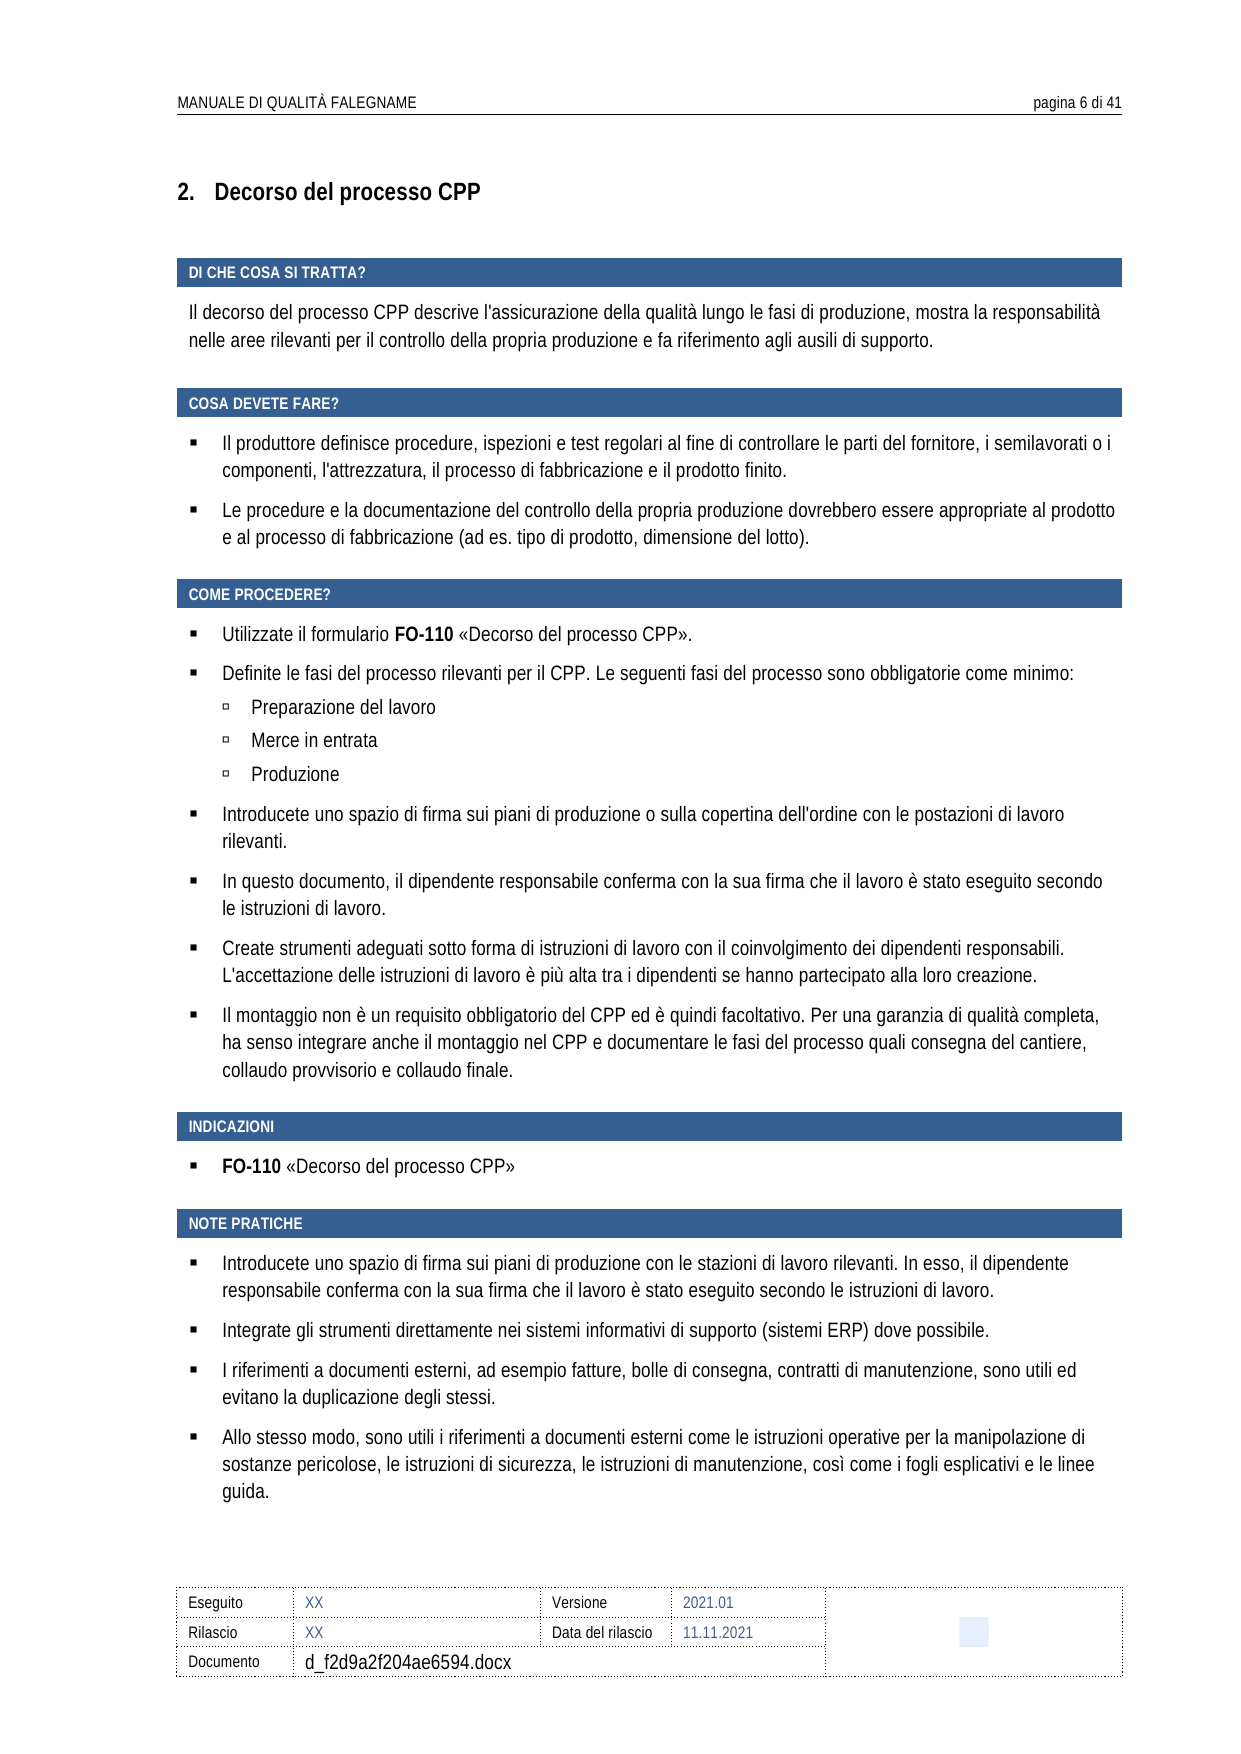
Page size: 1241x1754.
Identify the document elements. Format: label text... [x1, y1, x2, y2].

table_cell NOTE PRATICHE [177, 1209, 1122, 1238]
table_cell INDICAZIONI [177, 1112, 1122, 1141]
table_cell Utilizzate il formulario FO-110 «Decorso del processo CPP». Definite le fasi del processo rilevanti per il CPP. Le seguenti fasi del processo sono obbligatorie come minimo: Preparazione del lavoro Merce in entrata Produzione Introducete uno spazio di firma sui piani di produzione o sulla copertina dell'ordine con le postazioni di lavoro rilevanti. In questo documento, il dipendente responsabile conferma con la sua firma che il lavoro è stato eseguito secondo le istruzioni di lavoro. Create strumenti adeguati sotto forma di istruzioni di lavoro con il coinvolgimento dei dipendenti responsabili. L'accettazione delle istruzioni di lavoro è più alta tra i dipendenti se hanno partecipato alla loro creazione. Il montaggio non è un requisito obbligatorio del CPP ed è quindi facoltativo. Per una garanzia di qualità completa, ha senso integrare anche il montaggio nel CPP e documentare le fasi del processo quali consegna del cantiere, collaudo provvisorio e collaudo finale. [177, 608, 1122, 1112]
table_cell Il produttore definisce procedure, ispezioni e test regolari al fine di controllare le parti del fornitore, i semilavorati o i componenti, l'attrezzatura, il processo di fabbricazione e il prodotto finito. Le procedure e la documentazione del controllo della propria produzione dovrebbero essere appropriate al prodotto e al processo di fabbricazione (ad es. tipo di prodotto, dimensione del lotto). [177, 417, 1122, 579]
table_cell FO-110 «Decorso del processo CPP» [177, 1141, 1122, 1209]
table_cell Introducete uno spazio di firma sui piani di produzione con le stazioni di lavoro rilevanti. In esso, il dipendente responsabile conferma con la sua firma che il lavoro è stato eseguito secondo le istruzioni di lavoro. Integrate gli strumenti direttamente nei sistemi informativi di supporto (sistemi ERP) dove possibile. I riferimenti a documenti esterni, ad esempio fatture, bolle di consegna, contratti di manutenzione, sono utili ed evitano la duplicazione degli stessi. Allo stesso modo, sono utili i riferimenti a documenti esterni come le istruzioni operative per la manipolazione di sostanze pericolose, le istruzioni di sicurezza, le istruzioni di manutenzione, così come i fogli esplicativi e le linee guida. [177, 1238, 1122, 1507]
picture [959, 1617, 989, 1647]
table_cell Il decorso del processo CPP descrive l'assicurazione della qualità lungo le fasi di produzione, mostra la responsabilità nelle aree rilevanti per il controllo della propria produzione e fa riferimento agli ausili di supporto. [177, 287, 1122, 388]
table_cell COME PROCEDERE? [177, 579, 1122, 608]
table_cell COSA DEVETE FARE? [177, 388, 1122, 417]
table_header DI CHE COSA SI TRATTA? [177, 258, 1122, 287]
text Decorso del processo CPP [177, 177, 1122, 206]
